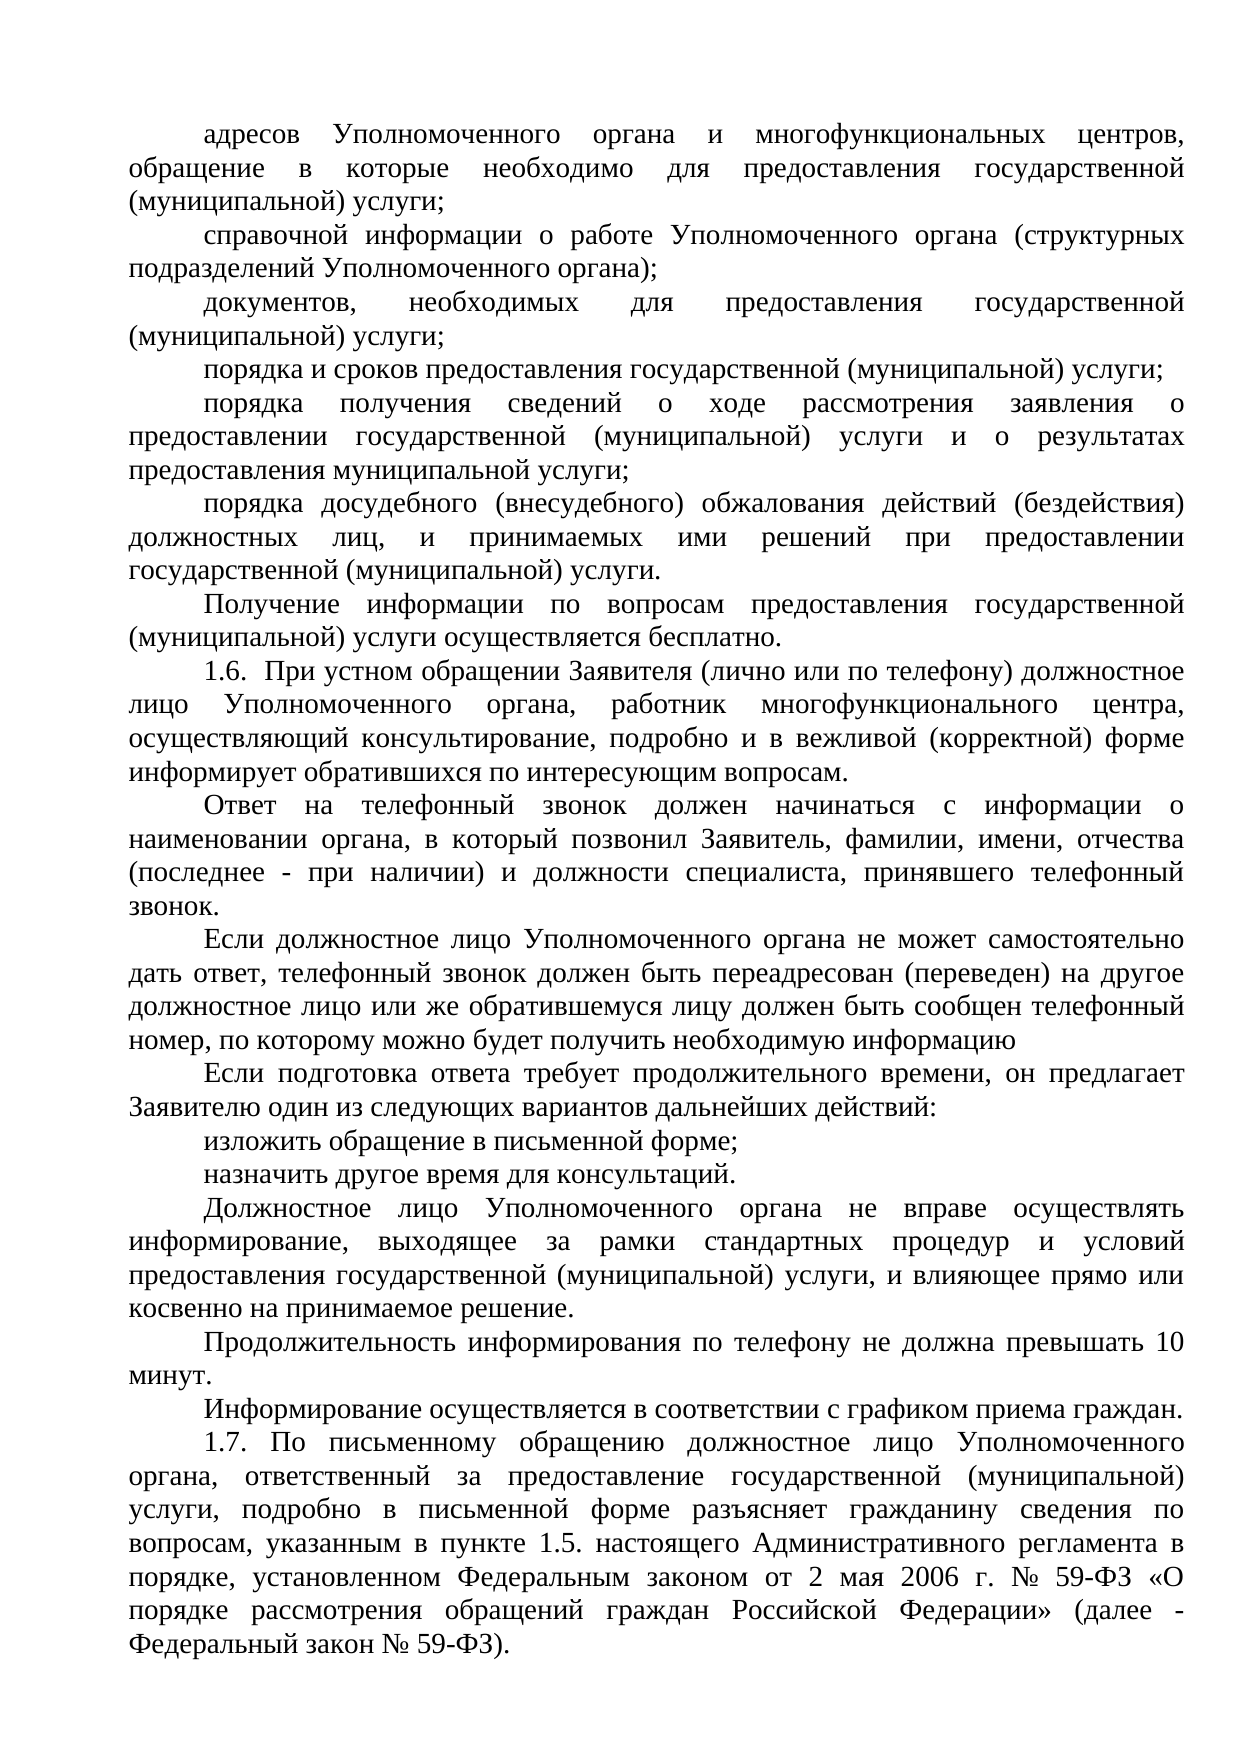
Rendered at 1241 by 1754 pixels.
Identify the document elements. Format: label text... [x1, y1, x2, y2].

list При устном обращении Заявителя (лично или по телефону) должностное лицо Уполномоченного органа, работник многофункционального центра, осуществляющий консультирование, подробно и в вежливой (корректной) форме информирует обратившихся по интересующим вопросам. [128, 653, 1185, 787]
text Должностное лицо Уполномоченного органа не вправе осуществлять информирование, выходящее за рамки стандартных процедур и условий предоставления государственной (муниципальной) услуги, и влияющее прямо или косвенно на принимаемое решение. [128, 1190, 1185, 1324]
text изложить обращение в письменной форме; [128, 1123, 1185, 1156]
text Если должностное лицо Уполномоченного органа не может самостоятельно дать ответ, телефонный звонок должен быть переадресован (переведен) на другое должностное лицо или же обратившемуся лицу должен быть сообщен телефонный номер, по которому можно будет получить необходимую информацию [128, 921, 1185, 1056]
text порядка досудебного (внесудебного) обжалования действий (бездействия) должностных лиц, и принимаемых ими решений при предоставлении государственной (муниципальной) услуги. [128, 485, 1185, 586]
text Ответ на телефонный звонок должен начинаться с информации о наименовании органа, в который позвонил Заявитель, фамилии, имени, отчества (последнее - при наличии) и должности специалиста, принявшего телефонный звонок. [128, 787, 1185, 921]
list По письменному обращению должностное лицо Уполномоченного органа, ответственный за предоставление государственной (муниципальной) услуги, подробно в письменной форме разъясняет гражданину сведения по вопросам, указанным в пункте 1.5. настоящего Административного регламента в порядке, установленном Федеральным законом от 2 мая 2006 г. № 59-ФЗ «О порядке рассмотрения обращений граждан Российской Федерации» (далее - Федеральный закон № 59-ФЗ). [128, 1424, 1185, 1659]
text порядка и сроков предоставления государственной (муниципальной) услуги; [128, 351, 1185, 385]
text Продолжительность информирования по телефону не должна превышать 10 минут. [128, 1324, 1185, 1391]
text назначить другое время для консультаций. [128, 1156, 1185, 1190]
text Получение информации по вопросам предоставления государственной (муниципальной) услуги осуществляется бесплатно. [128, 586, 1185, 653]
text Информирование осуществляется в соответствии с графиком приема граждан. [128, 1391, 1185, 1424]
text справочной информации о работе Уполномоченного органа (структурных подразделений Уполномоченного органа); [128, 217, 1185, 284]
text порядка получения сведений о ходе рассмотрения заявления о предоставлении государственной (муниципальной) услуги и о результатах предоставления муниципальной услуги; [128, 385, 1185, 485]
text адресов Уполномоченного органа и многофункциональных центров, обращение в которые необходимо для предоставления государственной (муниципальной) услуги; [128, 116, 1185, 217]
text Если подготовка ответа требует продолжительного времени, он предлагает Заявителю один из следующих вариантов дальнейших действий: [128, 1056, 1185, 1123]
text документов, необходимых для предоставления государственной (муниципальной) услуги; [128, 284, 1185, 351]
